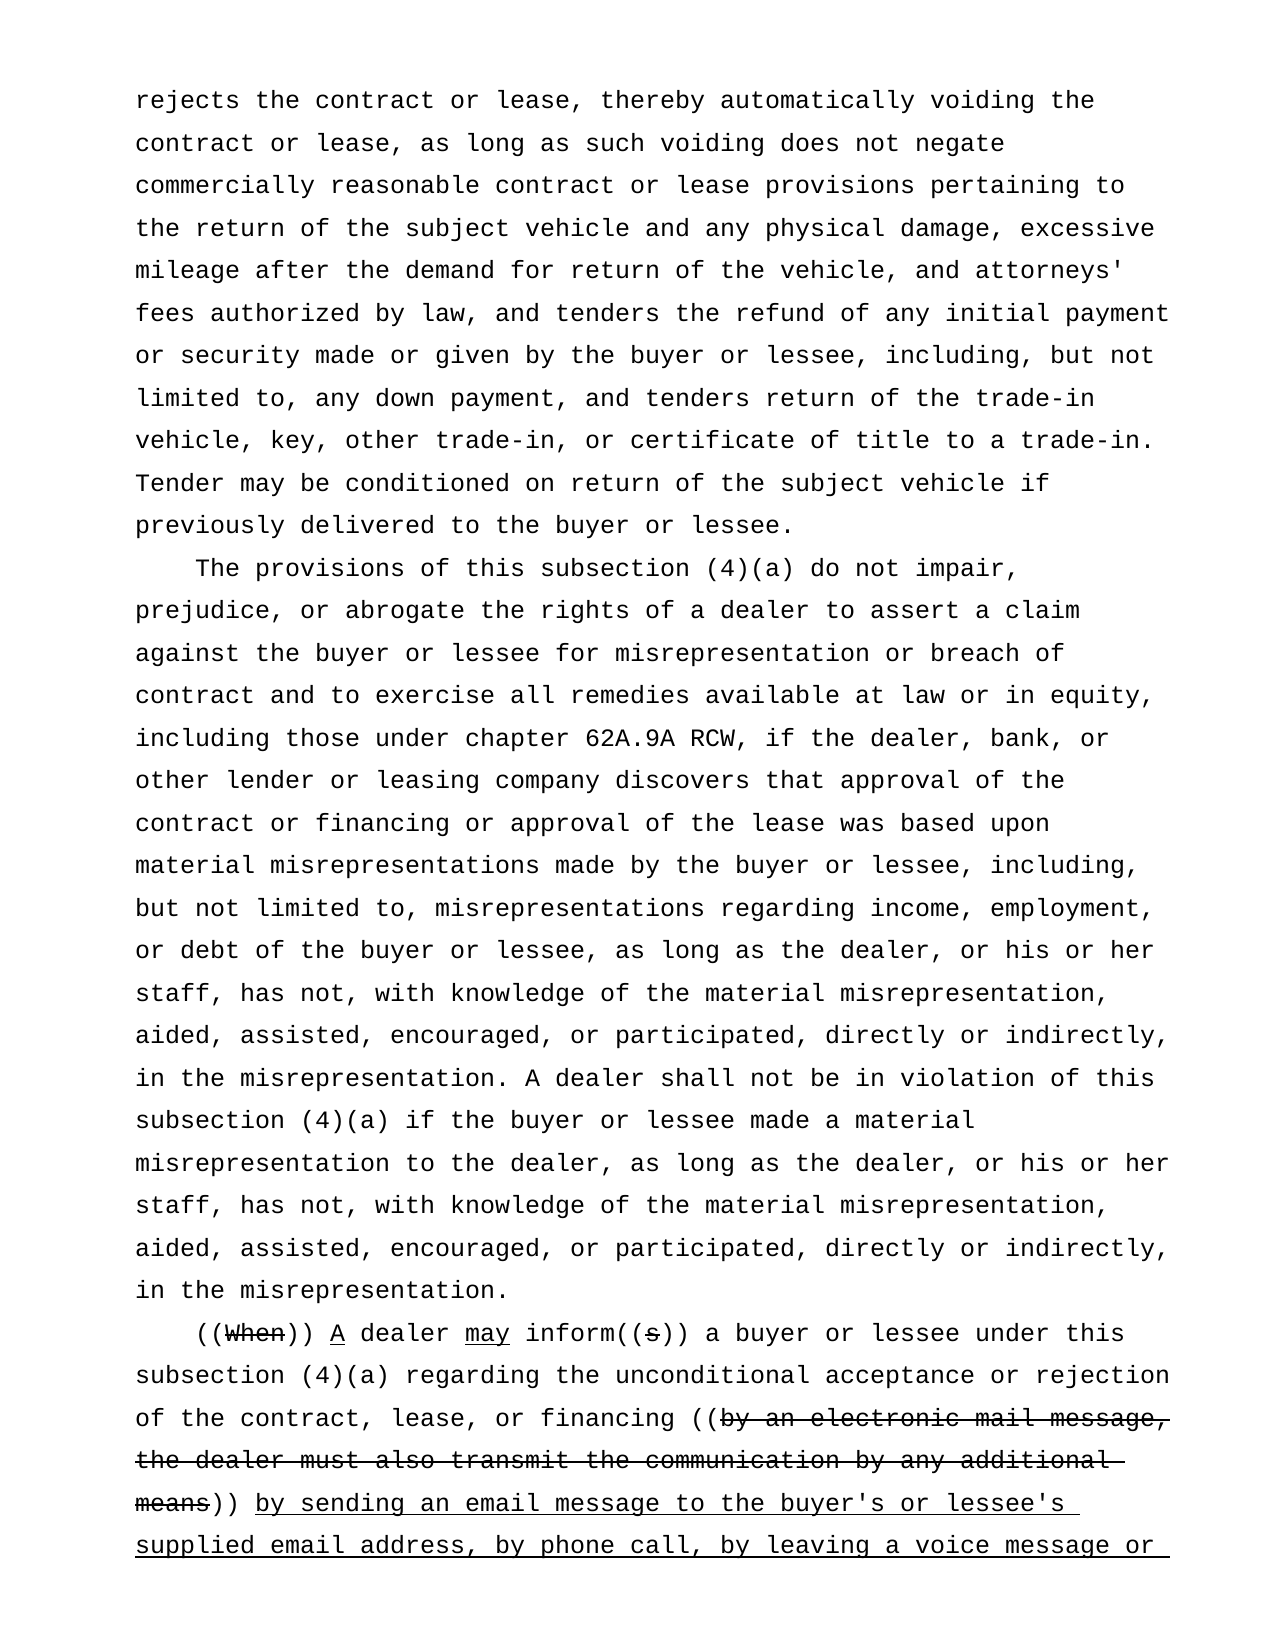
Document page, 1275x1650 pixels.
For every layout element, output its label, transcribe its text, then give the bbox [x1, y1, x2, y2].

text The provisions of this subsection (4)(a) do not impair, prejudice, or abrogate the rights of a dealer to assert a claim against the buyer or lessee for misrepresentation or breach of contract and to exercise all remedies available at law or in equity, including those under chapter 62A.9A RCW, if the dealer, bank, or other lender or leasing company discovers that approval of the contract or financing or approval of the lease was based upon material misrepresentations made by the buyer or lessee, including, but not limited to, misrepresentations regarding income, employment, or debt of the buyer or lessee, as long as the dealer, or his or her staff, has not, with knowledge of the material misrepresentation, aided, assisted, encouraged, or participated, directly or indirectly, in the misrepresentation. A dealer shall not be in violation of this subsection (4)(a) if the buyer or lessee made a material misrepresentation to the dealer, as long as the dealer, or his or her staff, has not, with knowledge of the material misrepresentation, aided, assisted, encouraged, or participated, directly or indirectly, in the misrepresentation. [135, 542, 1170, 1307]
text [135, 75, 1170, 542]
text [135, 1307, 1170, 1556]
